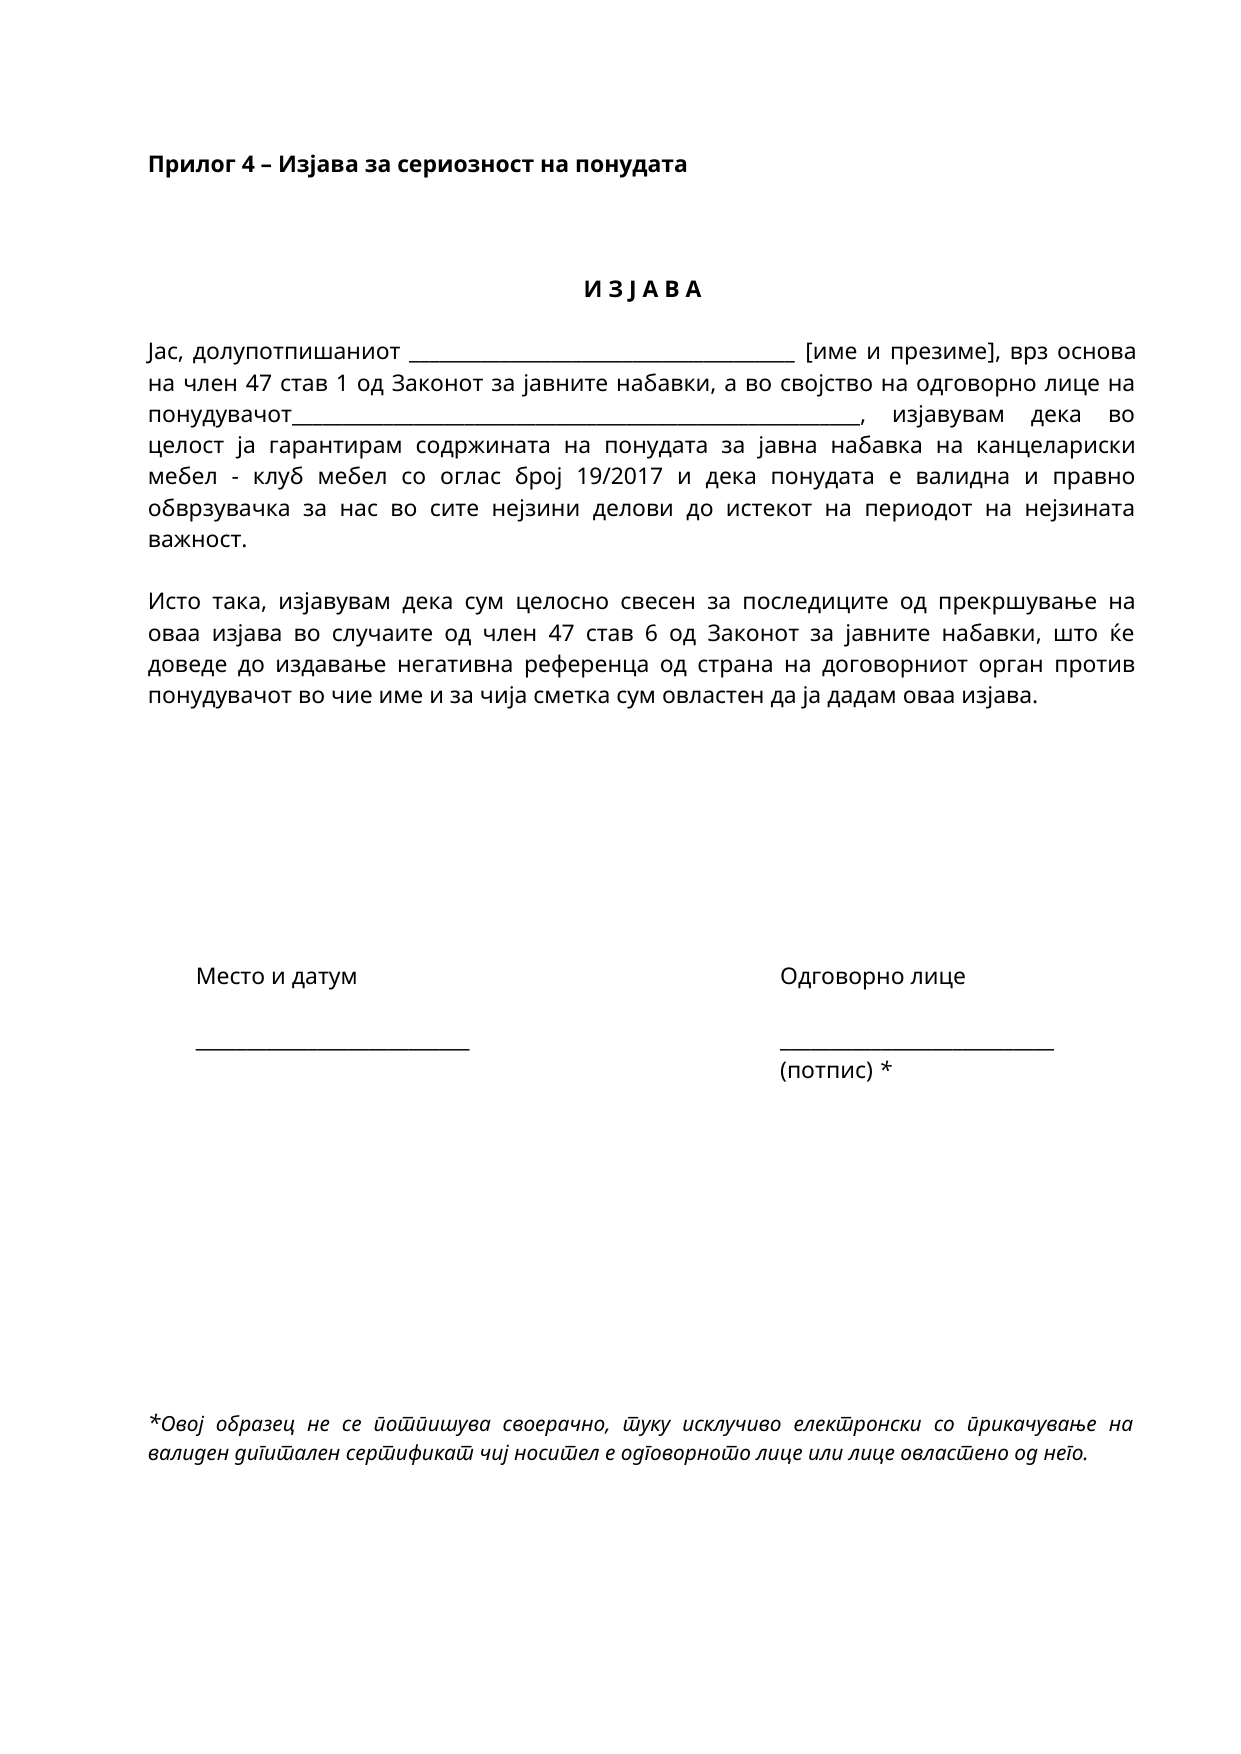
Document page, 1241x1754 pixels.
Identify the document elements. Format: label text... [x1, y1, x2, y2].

text Прилог 4 – Изјава за сериозност на понудата [148, 148, 1137, 179]
text *Овој образец не се потпишува своерачно, туку исклучиво електронски со прикачување на валиден дигитален сертификат чиј носител е одговорното лице или лице овластено од него. [148, 1407, 1137, 1466]
text И З Ј А В А [148, 273, 1137, 304]
table_header Одговорно лице ___________________________ (потпис) * [769, 960, 1100, 1094]
text Јас, долупотпишаниот ______________________________________ [име и презиме], врз основа на член 47 став 1 од Законот за јавните набавки, а во својство на одговорно лице на понудувачот________________________________________________________, изјавувам дека во целост ја гарантирам содржината на понудата за јавна набавка на канцелариски мебел - клуб мебел со оглас број 19/2017 и дека понудата е валидна и правно обврзувачка за нас во сите нејзини делови до истекот на периодот на нејзината важност. [148, 335, 1137, 554]
text Исто така, изјавувам дека сум целосно свесен за последиците од прекршување на оваа изјава во случаите од член 47 став 6 од Законот за јавните набавки, што ќе доведе до издавање негативна референца од страна на договорниот орган против понудувачот во чие име и за чија сметка сум овластен да ја дадам оваа изјава. [148, 585, 1137, 710]
table_header Место и датум ___________________________ [184, 960, 769, 1094]
